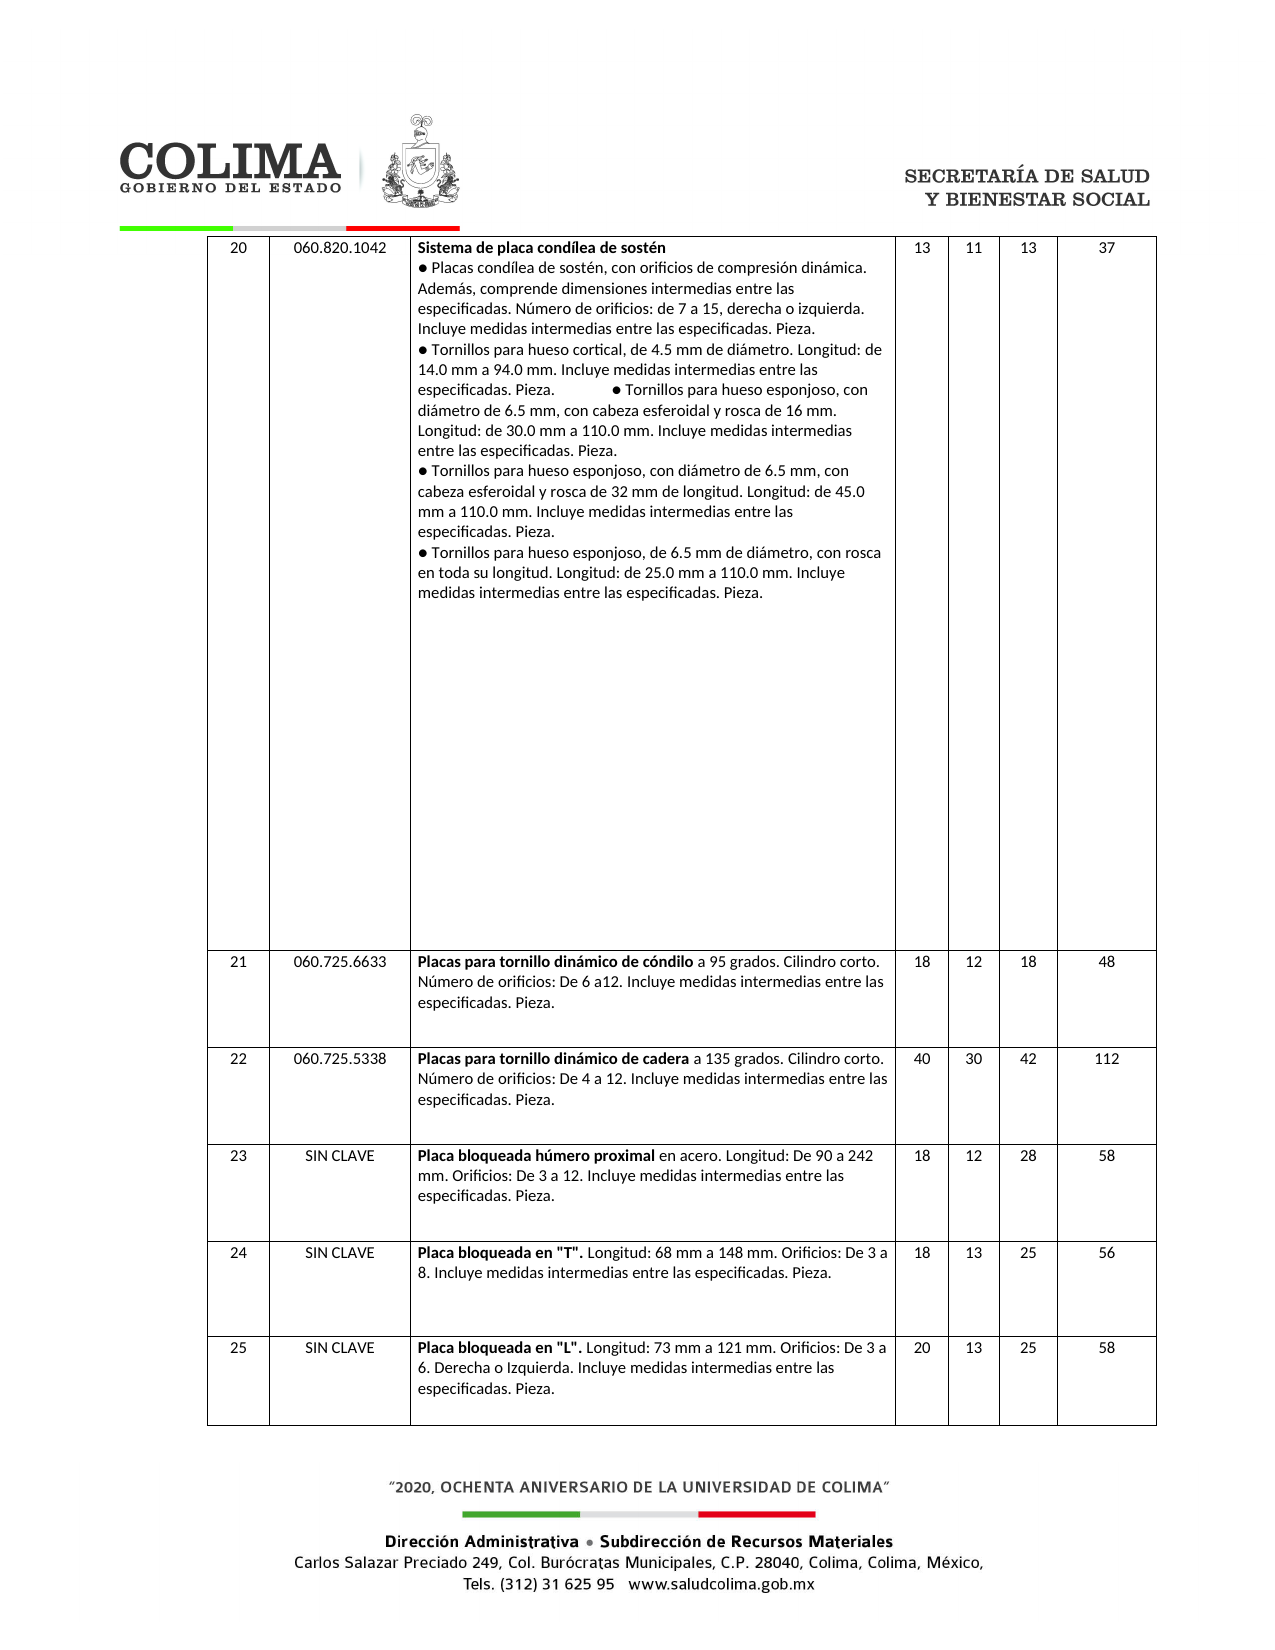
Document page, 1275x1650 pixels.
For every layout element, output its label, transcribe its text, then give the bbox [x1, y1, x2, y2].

table_cell 20 [896, 1337, 948, 1425]
table_cell 13 [949, 1242, 999, 1336]
table_cell 23 [208, 1145, 269, 1241]
table_cell 18 [1000, 951, 1057, 1047]
table_cell 58 [1058, 1145, 1156, 1241]
picture [0, 1462, 1275, 1622]
picture [3, 29, 1267, 255]
table_cell Placas para tornillo dinámico de cadera a 135 grados. Cilindro corto. Número de orificios: De 4 a 12. Incluye medidas intermedias entre las especificadas. Pieza. [411, 1048, 895, 1144]
table_cell 21 [208, 951, 269, 1047]
table_cell 58 [1058, 1337, 1156, 1425]
table_cell 18 [896, 1145, 948, 1241]
table_cell 13 [1000, 237, 1057, 950]
table_cell 25 [1000, 1337, 1057, 1425]
table_cell 30 [949, 1048, 999, 1144]
table_cell SIN CLAVE [270, 1337, 410, 1425]
table_cell 12 [949, 951, 999, 1047]
table_cell 11 [949, 237, 999, 950]
table_cell 060.725.6633 [270, 951, 410, 1047]
table_cell Placa bloqueada en "L". Longitud: 73 mm a 121 mm. Orificios: De 3 a 6. Derecha o Izquierda. Incluye medidas intermedias entre las especificadas. Pieza. [411, 1337, 895, 1425]
table_cell 24 [208, 1242, 269, 1336]
table_cell Placa bloqueada húmero proximal en acero. Longitud: De 90 a 242 mm. Orificios: De 3 a 12. Incluye medidas intermedias entre las especificadas. Pieza. [411, 1145, 895, 1241]
table_cell 18 [896, 951, 948, 1047]
table_cell 42 [1000, 1048, 1057, 1144]
table_cell Sistema de placa condílea de sostén ● Placas condílea de sostén, con orificios de compresión dinámica. Además, comprende dimensiones intermedias entre las especificadas. Número de orificios: de 7 a 15, derecha o izquierda. Incluye medidas intermedias entre las especificadas. Pieza. ● Tornillos para hueso cortical, de 4.5 mm de diámetro. Longitud: de 14.0 mm a 94.0 mm. Incluye medidas intermedias entre las especificadas. Pieza. ● Tornillos para hueso esponjoso, con diámetro de 6.5 mm, con cabeza esferoidal y rosca de 16 mm. Longitud: de 30.0 mm a 110.0 mm. Incluye medidas intermedias entre las especificadas. Pieza. ● Tornillos para hueso esponjoso, con diámetro de 6.5 mm, con cabeza esferoidal y rosca de 32 mm de longitud. Longitud: de 45.0 mm a 110.0 mm. Incluye medidas intermedias entre las especificadas. Pieza. ● Tornillos para hueso esponjoso, de 6.5 mm de diámetro, con rosca en toda su longitud. Longitud: de 25.0 mm a 110.0 mm. Incluye medidas intermedias entre las especificadas. Pieza. [411, 237, 895, 950]
table_cell 13 [949, 1337, 999, 1425]
table_cell 12 [949, 1145, 999, 1241]
table_cell SIN CLAVE [270, 1242, 410, 1336]
table_cell 25 [208, 1337, 269, 1425]
table_cell 20 [208, 237, 269, 950]
table_cell 22 [208, 1048, 269, 1144]
table_cell Placas para tornillo dinámico de cóndilo a 95 grados. Cilindro corto. Número de orificios: De 6 a12. Incluye medidas intermedias entre las especificadas. Pieza. [411, 951, 895, 1047]
table_cell 56 [1058, 1242, 1156, 1336]
table_cell SIN CLAVE [270, 1145, 410, 1241]
table_cell 37 [1058, 237, 1156, 950]
table_cell 40 [896, 1048, 948, 1144]
table_cell 18 [896, 1242, 948, 1336]
table_cell 25 [1000, 1242, 1057, 1336]
table_cell 060.725.5338 [270, 1048, 410, 1144]
table_cell 13 [896, 237, 948, 950]
table_cell 28 [1000, 1145, 1057, 1241]
table_cell 112 [1058, 1048, 1156, 1144]
table_cell 48 [1058, 951, 1156, 1047]
table_cell 060.820.1042 [270, 237, 410, 950]
table_cell Placa bloqueada en "T". Longitud: 68 mm a 148 mm. Orificios: De 3 a 8. Incluye medidas intermedias entre las especificadas. Pieza. [411, 1242, 895, 1336]
